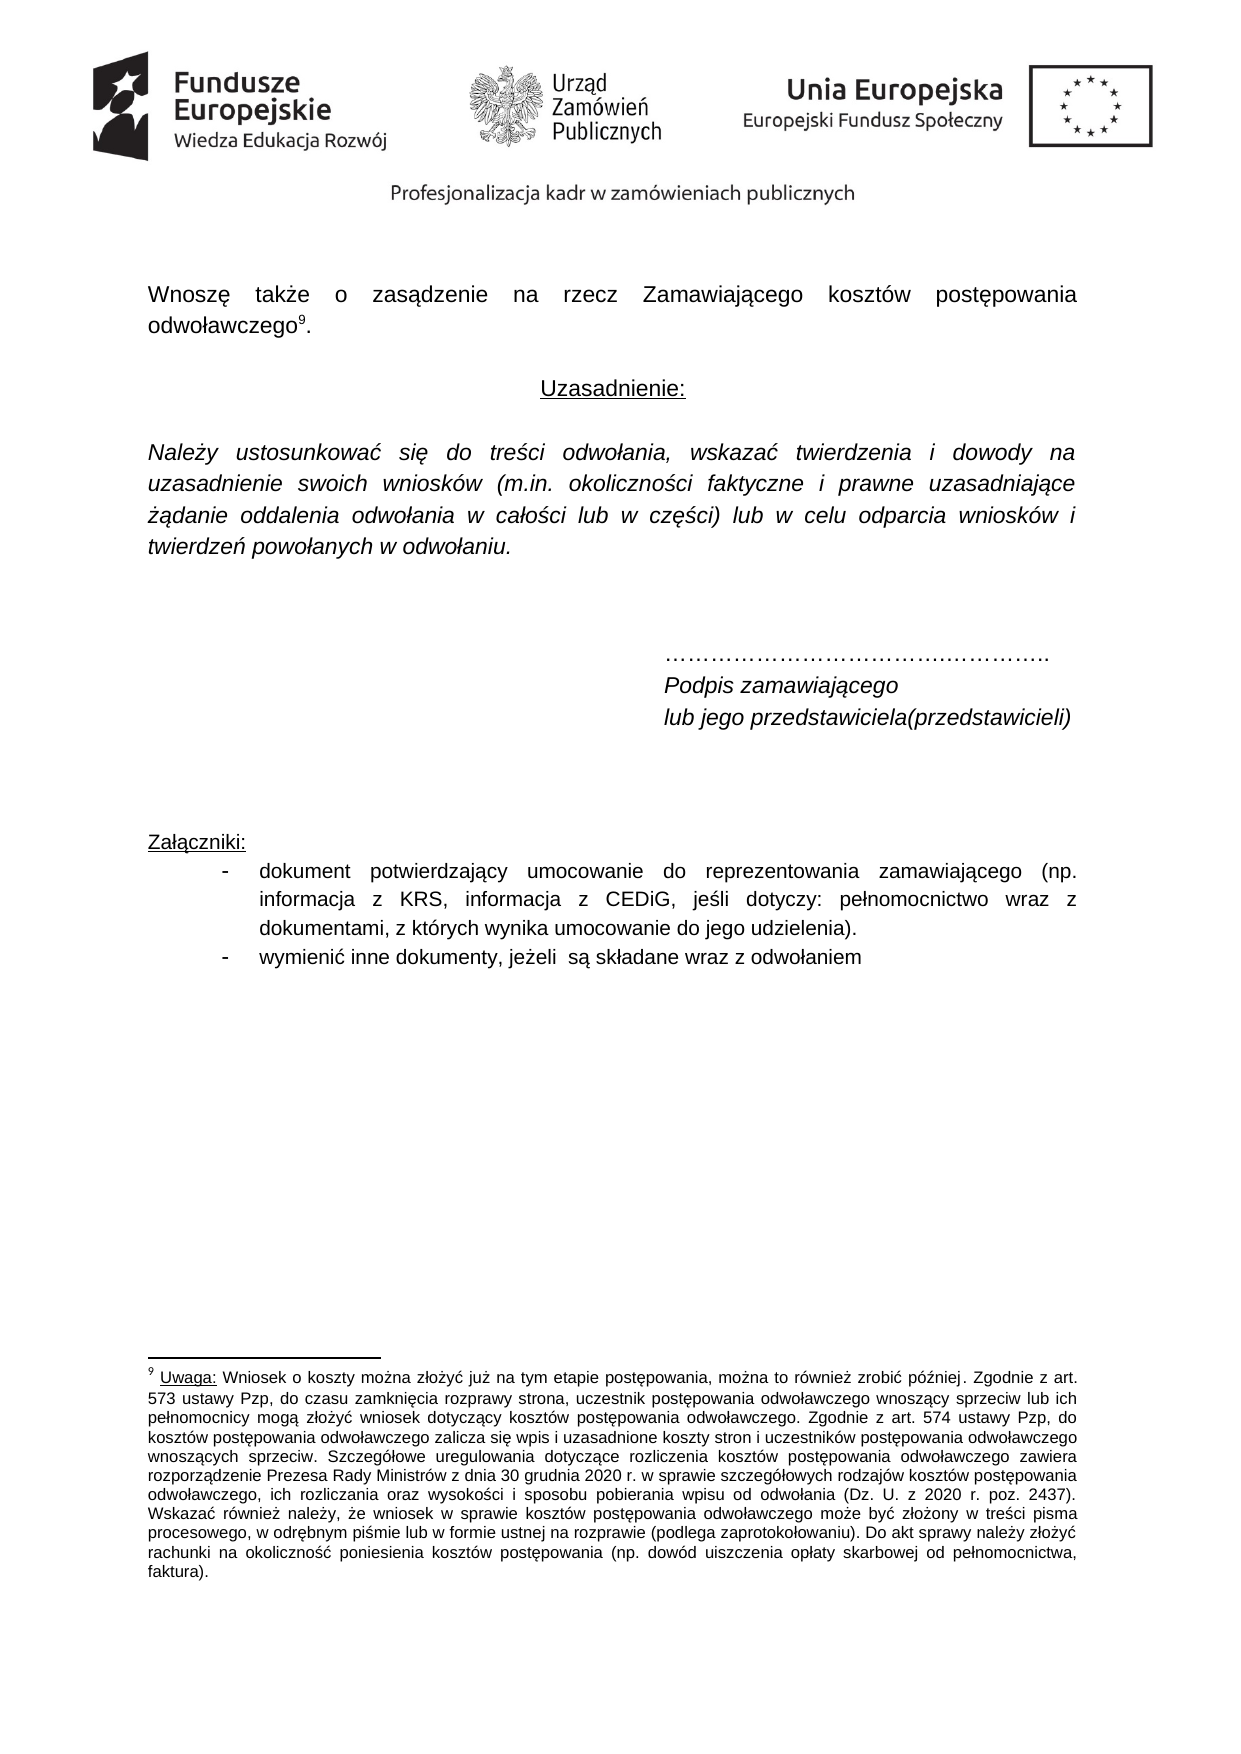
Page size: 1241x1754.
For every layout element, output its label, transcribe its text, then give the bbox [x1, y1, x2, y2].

list Podpis zamawiającego [664, 672, 1078, 698]
text Wnoszę także o zasądzenie na rzecz Zamawiającego kosztów postępowania odwoławczego. [148, 281, 1078, 338]
list lub jego przedstawiciela(przedstawicieli) [664, 703, 1078, 730]
list ……………………………….………….. [664, 640, 1078, 667]
picture [59, 17, 1185, 215]
list dokument potwierdzający umocowanie do reprezentowania zamawiającego (np. informacja z KRS, informacja z CEDiG, jeśli dotyczy: pełnomocnictwo wraz z dokumentami, z których wynika umocowanie do jego udzielenia). [222, 858, 1078, 940]
text Uzasadnienie: [148, 375, 1078, 402]
text Należy ustosunkować się do treści odwołania, wskazać twierdzenia i dowody na uzasadnienie swoich wniosków (m.in. okoliczności faktyczne i prawne uzasadniające żądanie oddalenia odwołania w całości lub w części) lub w celu odparcia wniosków i twierdzeń powołanych w odwołaniu. [148, 438, 1078, 559]
list Załączniki: [148, 830, 1078, 854]
list wymienić inne dokumenty, jeżeli są składane wraz z odwołaniem [222, 945, 1078, 969]
